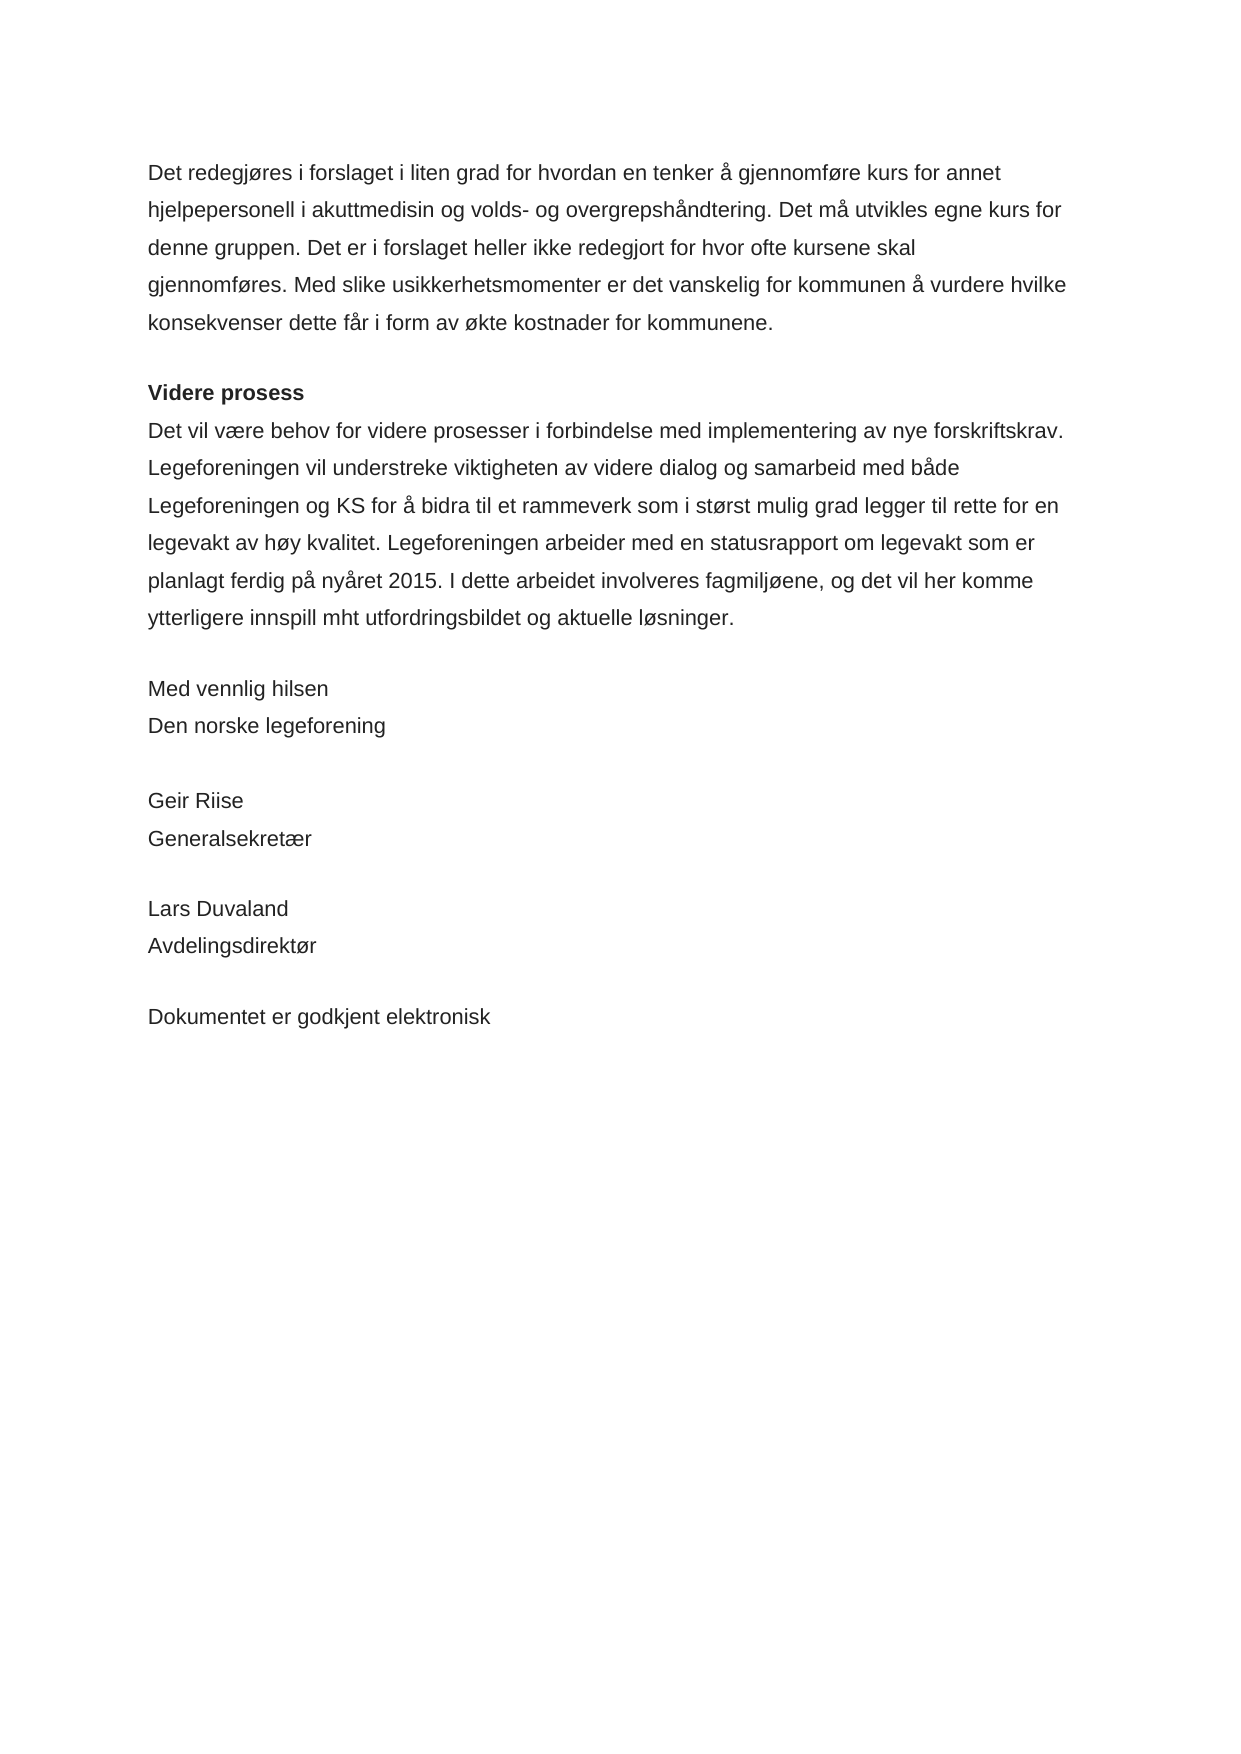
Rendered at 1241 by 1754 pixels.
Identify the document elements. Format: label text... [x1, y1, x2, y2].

text Dokumentet er godkjent elektronisk [148, 991, 1093, 1029]
text Videre prosess Det vil være behov for videre prosesser i forbindelse med implementering av nye forskriftskrav. Legeforeningen vil understreke viktigheten av videre dialog og samarbeid med både Legeforeningen og KS for å bidra til et rammeverk som i størst mulig grad legger til rette for en legevakt av høy kvalitet. Legeforeningen arbeider med en statusrapport om legevakt som er planlagt ferdig på nyåret 2015. I dette arbeidet involveres fagmiljøene, og det vil her komme ytterligere innspill mht utfordringsbildet og aktuelle løsninger. [148, 368, 1093, 630]
text Lars Duvaland Avdelingsdirektør [148, 883, 1093, 958]
text Med vennlig hilsen Den norske legeforening Geir Riise Generalsekretær [148, 663, 1093, 851]
text Det redegjøres i forslaget i liten grad for hvordan en tenker å gjennomføre kurs for annet hjelpepersonell i akuttmedisin og volds- og overgrepshåndtering. Det må utvikles egne kurs for denne gruppen. Det er i forslaget heller ikke redegjort for hvor ofte kursene skal gjennomføres. Med slike usikkerhetsmomenter er det vanskelig for kommunen å vurdere hvilke konsekvenser dette får i form av økte kostnader for kommunene. [148, 148, 1093, 335]
